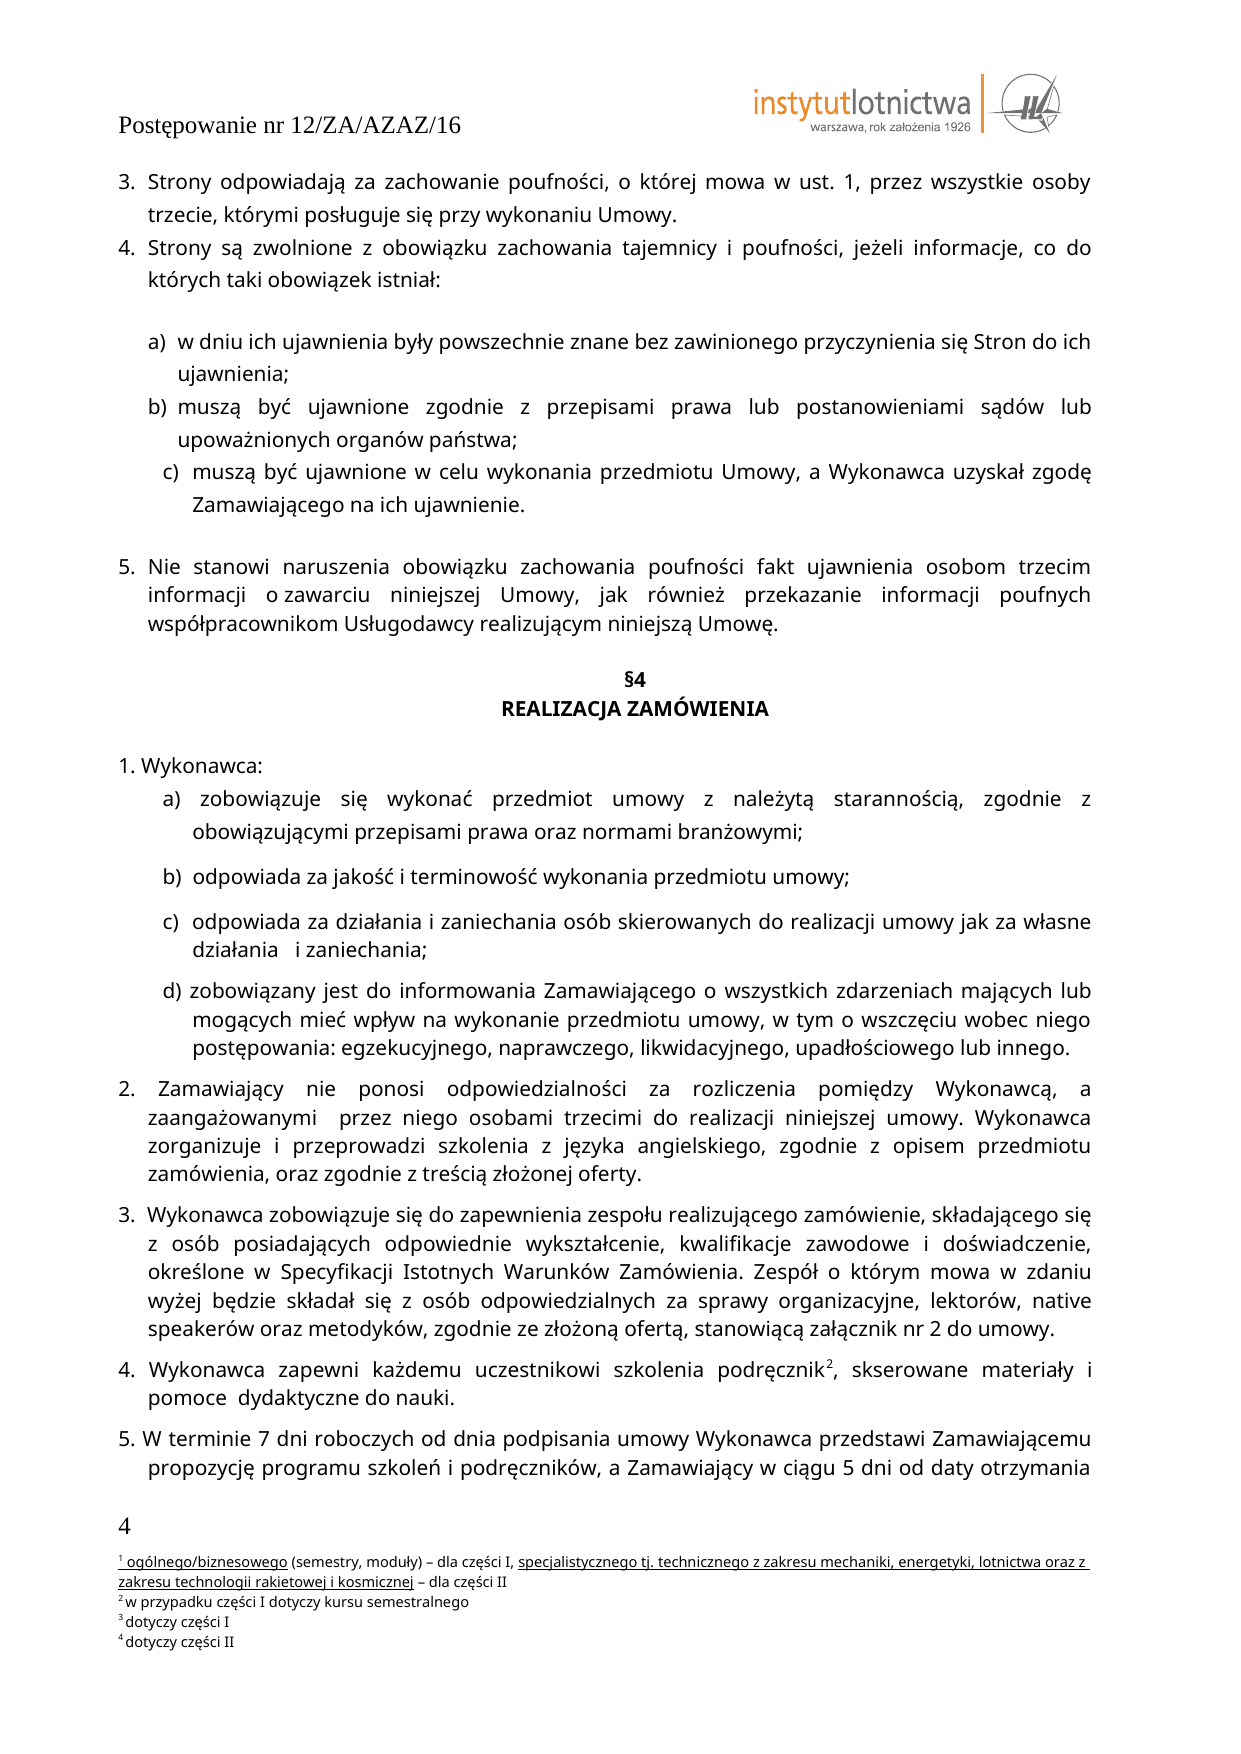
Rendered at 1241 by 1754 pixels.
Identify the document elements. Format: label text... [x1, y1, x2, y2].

text c) odpowiada za działania i zaniechania osób skierowanych do realizacji umowy jak za własne działania i zaniechania; [162, 907, 1093, 964]
list w dniu ich ujawnienia były powszechnie znane bez zawinionego przyczynienia się Stron do ich ujawnienia; [148, 327, 1093, 388]
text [118, 1424, 1093, 1481]
list muszą być ujawnione zgodnie z przepisami prawa lub postanowieniami sądów lub upoważnionych organów państwa; [148, 392, 1093, 453]
list Strony są zwolnione z obowiązku zachowania tajemnicy i poufności, jeżeli informacje, co do których taki obowiązek istniał: [118, 233, 1093, 294]
text 2. Zamawiający nie ponosi odpowiedzialności za rozliczenia pomiędzy Wykonawcą, a zaangażowanymi przez niego osobami trzecimi do realizacji niniejszej umowy. Wykonawca zorganizuje i przeprowadzi szkolenia z języka angielskiego, zgodnie z opisem przedmiotu zamówienia, oraz zgodnie z treścią złożonej oferty. [118, 1074, 1093, 1188]
list muszą być ujawnione w celu wykonania przedmiotu Umowy, a Wykonawca uzyskał zgodę Zamawiającego na ich ujawnienie. [162, 457, 1093, 518]
text a) zobowiązuje się wykonać przedmiot umowy z należytą starannością, zgodnie z obowiązującymi przepisami prawa oraz normami branżowymi; [162, 784, 1093, 845]
text 3. Wykonawca zobowiązuje się do zapewnienia zespołu realizującego zamówienie, składającego się z osób posiadających odpowiednie wykształcenie, kwalifikacje zawodowe i doświadczenie, określone w Specyfikacji Istotnych Warunków Zamówienia. Zespół o którym mowa w zdaniu wyżej będzie składał się z osób odpowiedzialnych za sprawy organizacyjne, lektorów, native speakerów oraz metodyków, zgodnie ze złożoną ofertą, stanowiącą załącznik nr 2 do umowy. [118, 1200, 1093, 1343]
text 4. Wykonawca zapewni każdemu uczestnikowi szkolenia podręcznik2, skserowane materiały i pomoce dydaktyczne do nauki. [118, 1355, 1093, 1412]
text d) zobowiązany jest do informowania Zamawiającego o wszystkich zdarzeniach mających lub mogących mieć wpływ na wykonanie przedmiotu umowy, w tym o wszczęciu wobec niego postępowania: egzekucyjnego, naprawczego, likwidacyjnego, upadłościowego lub innego. [162, 976, 1093, 1062]
text b) odpowiada za jakość i terminowość wykonania przedmiotu umowy; [162, 862, 1093, 890]
list REALIZACJA ZAMÓWIENIA [177, 694, 1093, 722]
text 1. Wykonawca: [118, 752, 1093, 780]
list §4 [177, 666, 1093, 694]
list Nie stanowi naruszenia obowiązku zachowania poufności fakt ujawnienia osobom trzecim informacji o zawarciu niniejszej Umowy, jak również przekazanie informacji poufnych współpracownikom Usługodawcy realizującym niniejszą Umowę. [118, 552, 1093, 637]
list Strony odpowiadają za zachowanie poufności, o której mowa w ust. 1, przez wszystkie osoby trzecie, którymi posługuje się przy wykonaniu Umowy. [118, 167, 1093, 228]
